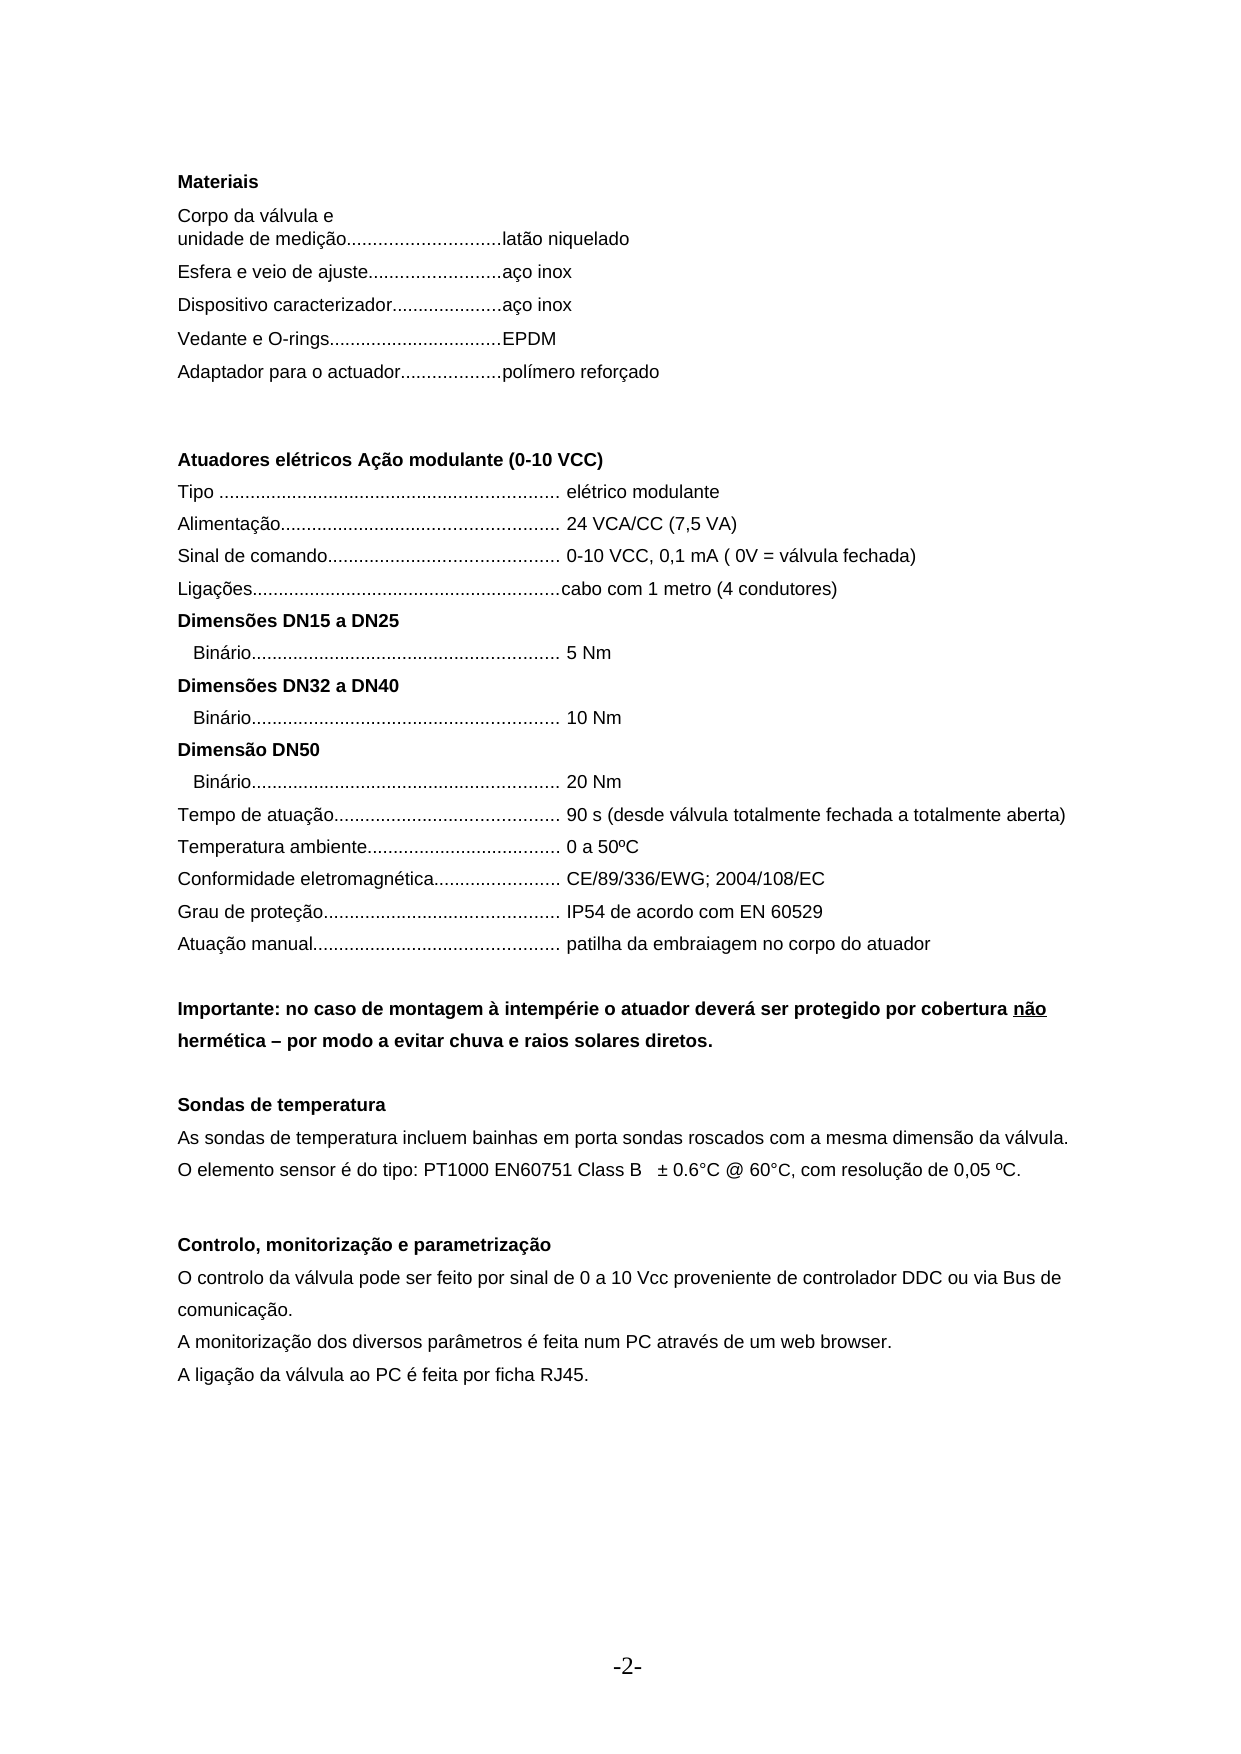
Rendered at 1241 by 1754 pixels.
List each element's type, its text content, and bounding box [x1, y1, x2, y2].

text Binário 10 Nm [177, 707, 1078, 728]
text A ligação da válvula ao PC é feita por ficha RJ45. [177, 1363, 1078, 1385]
text Alimentação 24 VCA/CC (7,5 VA) [177, 513, 1078, 534]
text Dispositivo caracterizador aço inox [177, 293, 1078, 316]
text As sondas de temperatura incluem bainhas em porta sondas roscados com a mesma dimensão da válvula. [177, 1127, 1078, 1148]
text Atuadores elétricos Ação modulante (0-10 VCC) [177, 448, 1078, 470]
text Grau de proteção IP54 de acordo com EN 60529 [177, 901, 1078, 922]
text Dimensões DN15 a DN25 [177, 610, 1078, 631]
text Materiais [177, 148, 1078, 193]
text O controlo da válvula pode ser feito por sinal de 0 a 10 Vcc proveniente de controlador DDC ou via Bus de comunicação. [177, 1267, 1078, 1320]
text Temperatura ambiente 0 a 50ºC [177, 836, 1078, 857]
text Dimensões DN32 a DN40 [177, 674, 1078, 696]
text Atuação manual patilha da embraiagem no corpo do atuador [177, 933, 1078, 954]
text O elemento sensor é do tipo: PT1000 EN60751 Class B ± 0.6°C @ 60°C, com resolução de 0,05 ºC. [177, 1159, 1078, 1180]
text Tempo de atuação 90 s (desde válvula totalmente fechada a totalmente aberta) [177, 804, 1078, 825]
text Ligações cabo com 1 metro (4 condutores) [177, 578, 1078, 599]
text Conformidade eletromagnética CE/89/336/EWG; 2004/108/EC [177, 868, 1078, 890]
text Dimensão DN50 [177, 739, 1078, 761]
text Binário 5 Nm [177, 642, 1078, 664]
text Adaptador para o actuador polímero reforçado [177, 360, 1078, 383]
text Vedante e O-rings EPDM [177, 327, 1078, 350]
text Controlo, monitorização e parametrização [177, 1234, 1078, 1256]
text Tipo elétrico modulante [177, 481, 1078, 502]
text Importante: no caso de montagem à intempérie o atuador deverá ser protegido por cobertura não hermética – por modo a evitar chuva e raios solares diretos. [177, 997, 1078, 1051]
text Esfera e veio de ajuste aço inox [177, 260, 1078, 283]
text Sondas de temperatura [177, 1094, 1078, 1116]
text Sinal de comando 0-10 VCC, 0,1 mA ( 0V = válvula fechada) [177, 545, 1078, 567]
text A monitorização dos diversos parâmetros é feita num PC através de um web browser. [177, 1331, 1078, 1353]
text Binário 20 Nm [177, 771, 1078, 793]
text Corpo da válvula e unidade de medição latão niquelado [177, 204, 1078, 250]
